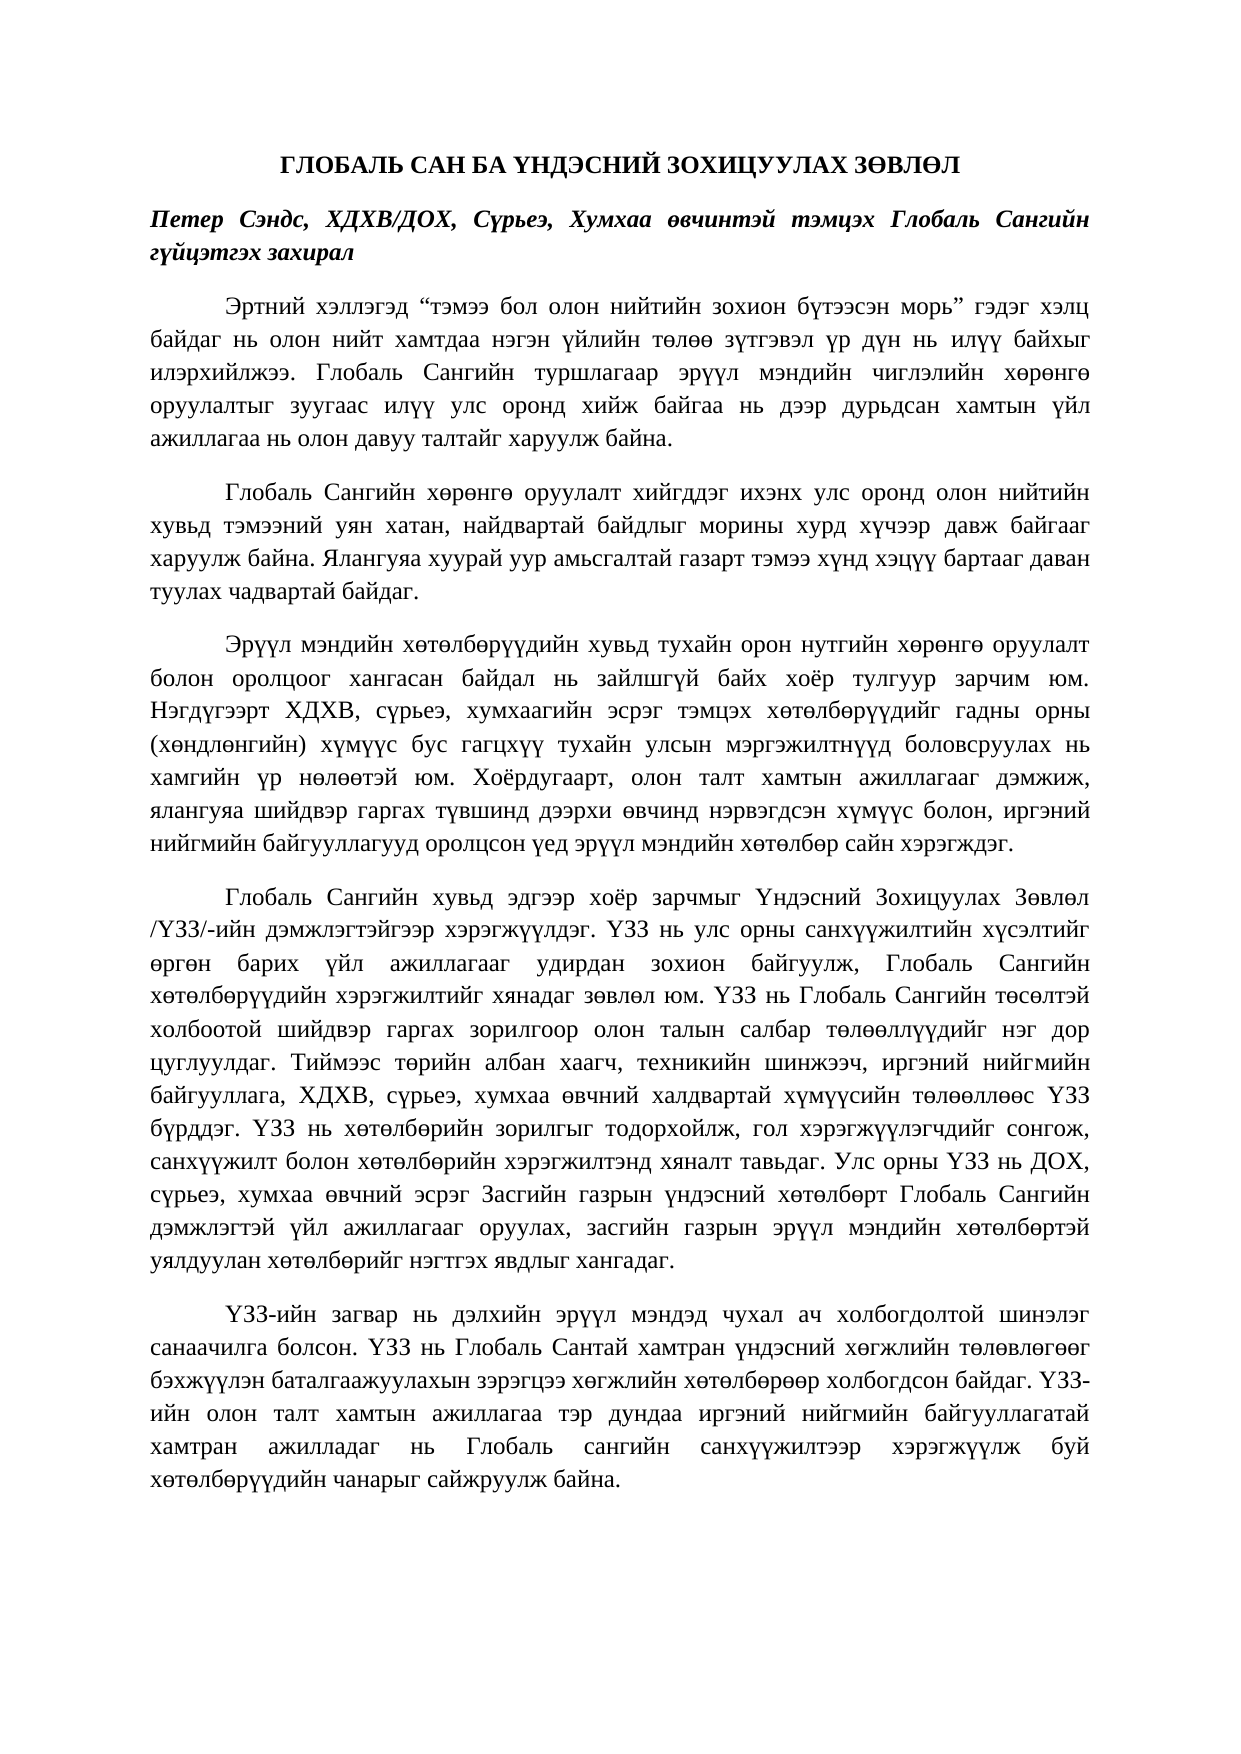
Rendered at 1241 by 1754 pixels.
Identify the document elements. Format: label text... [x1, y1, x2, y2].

text Петер Сэндс, ХДХВ/ДОХ, Сүрьеэ, Хумхаа өвчинтэй тэмцэх Глобаль Сангийн гүйцэтгэх захирал [150, 204, 1090, 266]
text Эрүүл мэндийн хөтөлбөрүүдийн хувьд тухайн орон нутгийн хөрөнгө оруулалт болон оролцоог хангасан байдал нь зайлшгүй байх хоёр тулгуур зарчим юм. Hэгдүгээрт ХДХВ, сүрьеэ, хумхаагийн эсрэг тэмцэх хөтөлбөрүүдийг гадны орны (хөндлөнгийн) хүмүүс бус гагцхүү тухайн улсын мэргэжилтнүүд боловсруулаx нь хамгийн үр нөлөөтэй юм. Хоёрдугаарт, олон талт хамтын ажиллагааг дэмжиж, ялангуяа шийдвэр гаргах түвшинд дээрхи өвчинд нэрвэгдсэн хүмүүс болон, иргэний нийгмийн байгууллагууд оролцсон үед эрүүл мэндийн хөтөлбөр сайн хэрэгждэг. [150, 629, 1090, 856]
text Эртний хэллэгэд “тэмээ бол олон нийтийн зохион бүтээсэн морь” гэдэг хэлц байдаг нь олон нийт хамтдаа нэгэн үйлийн төлөө зүтгэвэл үр дүн нь илүү байхыг илэрхийлжээ. Глобаль Сангийн туршлагаар эрүүл мэндийн чиглэлийн хөрөнгө оруулалтыг зуугаас илүү улс орoнд хийж байгаа нь дээр дурьдсан хамтын үйл ажиллагаа нь олон давуу талтайг харуулж байна. [150, 291, 1090, 452]
text Глобаль Сангийн хувьд эдгээр хоёр зарчмыг Үндэсний Зохицуулах Зөвлөл /ҮЗЗ/-ийн дэмжлэгтэйгээр хэрэгжүүлдэг. ҮЗЗ нь улс орны санхүүжилтийн хүсэлтийг өргөн барих үйл ажиллагааг удирдан зохион байгуулж, Глобаль Cангийн хөтөлбөрүүдийн хэрэгжилтийг хянадаг зөвлөл юм. ҮЗЗ нь Глобаль Cангийн төсөлтэй холбоотой шийдвэр гаргах зорилгоор олон талын салбар төлөөллүүдийг нэг дор цуглуулдаг. Тиймээс төрийн албан хаагч, техникийн шинжээч, иргэний нийгмийн байгууллага, ХДХВ, сүрьеэ, хумхаа өвчний халдвартай хүмүүсийн төлөөллөөс ҮЗЗ бүрддэг. ҮЗЗ нь хөтөлбөрийн зорилгыг тодорхойлж, гол хэрэгжүүлэгчдийг сонгож, санхүүжилт болон хөтөлбөрийн хэрэгжилтэнд хяналт тавьдаг. Улс орны ҮЗЗ нь ДОХ, сүрьеэ, хумхаа өвчний эсрэг Засгийн газрын үндэсний хөтөлбөрт Глобаль Cангийн дэмжлэгтэй үйл ажиллагааг оруулах, засгийн газрын эрүүл мэндийн хөтөлбөртэй уялдуулан хөтөлбөрийг нэгтгэх явдлыг хангадаг. [150, 882, 1090, 1273]
text ГЛОБАЛЬ CАН БА ҮНДЭСНИЙ ЗОХИЦУУЛАХ ЗӨВЛӨЛ [150, 150, 1090, 179]
text Глобаль Сангийн хөрөнгө оруулалт хийгддэг ихэнх улс оронд олон нийтийн хувьд тэмээний уян хатан, найдвартай байдлыг морины хурд хүчээр давж байгааг харуулж байна. Ялангуяа хуурай уур амьсгалтай газарт тэмээ хүнд хэцүү бартааг даван туулах чадваpтaй байдаг. [150, 477, 1090, 604]
text ҮЗЗ-ийн загвар нь дэлхийн эрүүл мэндэд чухал ач холбогдолтой шинэлэг санаачилга болсон. ҮЗЗ нь Глобаль Сантай хамтран үндэсний хөгжлийн төлөвлөгөөг бэхжүүлэн баталгаажуулахын зэрэгцээ хөгжлийн хөтөлбөрөөр холбогдсон байдаг. ҮЗЗ-ийн олон талт хамтын ажиллагаа тэр дундаа иргэний нийгмийн байгууллагатай хамтран ажилладаг нь Глобаль сангийн санхүүжилтээр хэрэгжүүлж буй хөтөлбөрүүдийн чанарыг сайжруулж байна. [150, 1299, 1090, 1492]
